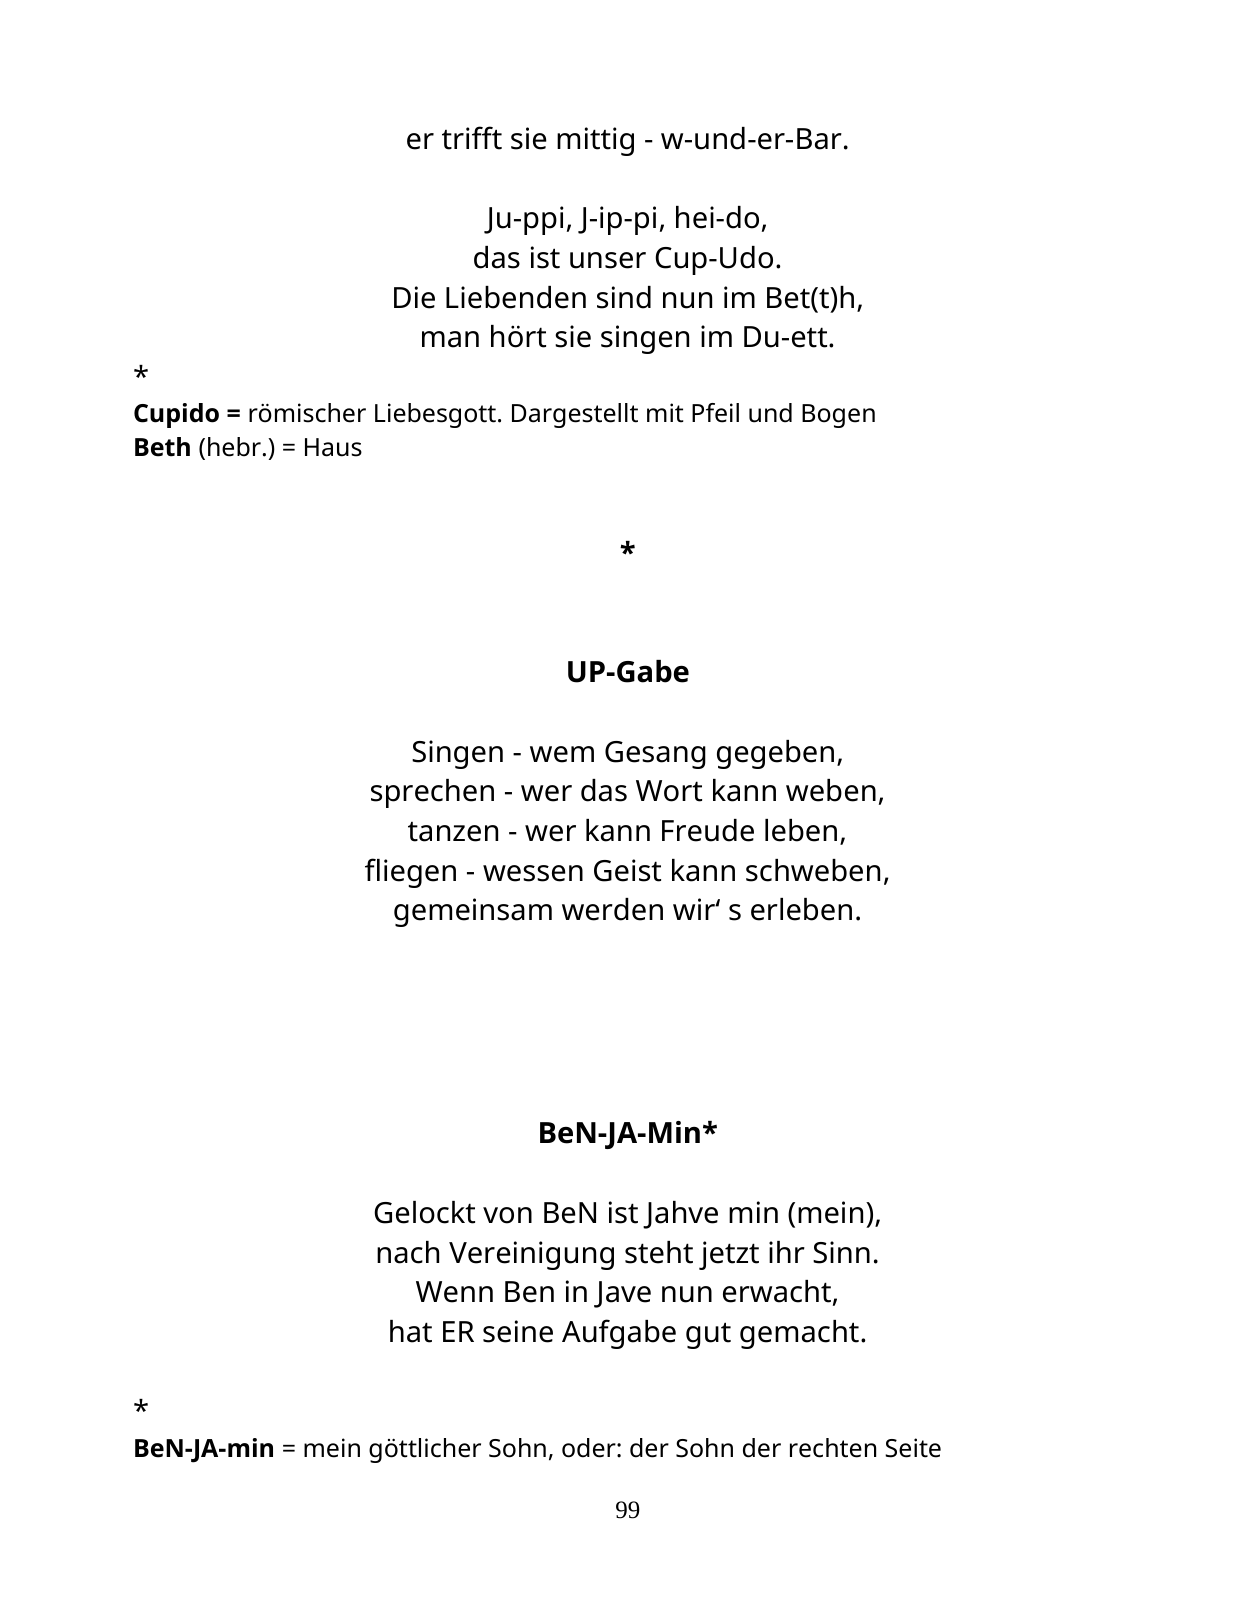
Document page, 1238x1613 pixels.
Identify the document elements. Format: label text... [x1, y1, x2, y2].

text * [133, 356, 1122, 396]
text Gelockt von BeN ist Jahve min (mein), [133, 1192, 1122, 1232]
text tanzen - wer kann Freude leben, [133, 810, 1122, 850]
text hat ER seine Aufgabe gut gemacht. [133, 1311, 1122, 1351]
text Cupido = römischer Liebesgott. Dargestellt mit Pfeil und Bogen [133, 396, 1122, 430]
text sprechen - wer das Wort kann weben, [133, 771, 1122, 810]
text fliegen - wessen Geist kann schweben, [133, 850, 1122, 890]
text Die Liebenden sind nun im Bet(t)h, [133, 277, 1122, 317]
text BeN-JA-Min* [133, 1113, 1122, 1152]
text Ju-ppi, J-ip-pi, hei-do, [133, 197, 1122, 237]
text gemeinsam werden wir‘ s erleben. [133, 890, 1122, 929]
text BeN-JA-min = mein göttlicher Sohn, oder: der Sohn der rechten Seite [133, 1430, 1122, 1464]
text Singen - wem Gesang gegeben, [133, 731, 1122, 771]
text er trifft sie mittig - w-und-er-Bar. [133, 118, 1122, 158]
text Beth (hebr.) = Haus [133, 430, 1122, 464]
text das ist unser Cup-Udo. [133, 237, 1122, 277]
text UP-Gabe [133, 652, 1122, 691]
text * [133, 532, 1122, 572]
text nach Vereinigung steht jetzt ihr Sinn. [133, 1232, 1122, 1272]
text man hört sie singen im Du-ett. [133, 317, 1122, 356]
text * [133, 1391, 1122, 1430]
text Wenn Ben in Jave nun erwacht, [133, 1272, 1122, 1311]
